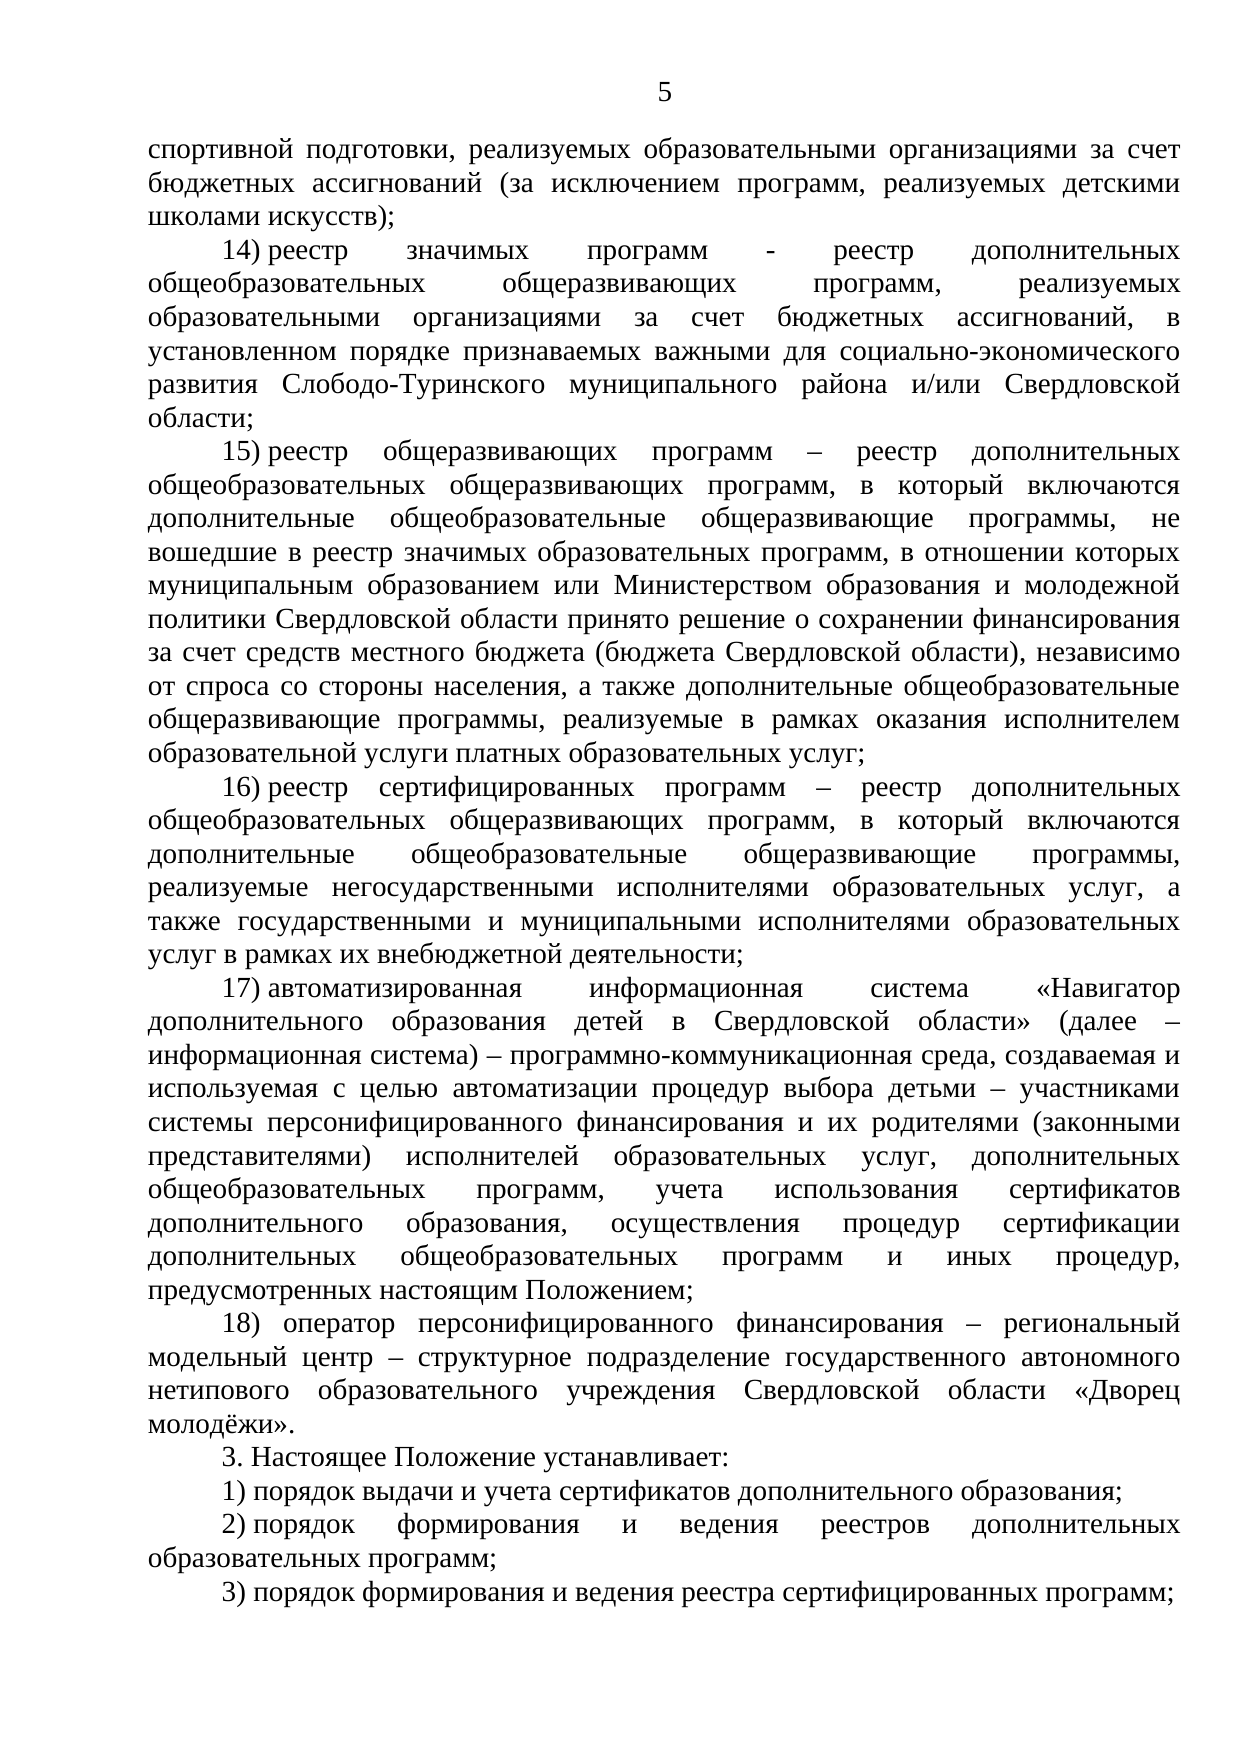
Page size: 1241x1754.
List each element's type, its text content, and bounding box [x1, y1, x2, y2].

text 17) автоматизированная информационная система «Навигатор дополнительного образования детей в Свердловской области» (далее – информационная система) – программно-коммуникационная среда, создаваемая и используемая с целью автоматизации процедур выбора детьми – участниками системы персонифицированного финансирования и их родителями (законными представителями) исполнителей образовательных услуг, дополнительных общеобразовательных программ, учета использования сертификатов дополнительного образования, осуществления процедур сертификации дополнительных общеобразовательных программ и иных процедур, предусмотренных настоящим Положением; [148, 970, 1181, 1305]
text 3. Настоящее Положение устанавливает: [148, 1439, 1181, 1473]
text 15) реестр общеразвивающих программ – реестр дополнительных общеобразовательных общеразвивающих программ, в который включаются дополнительные общеобразовательные общеразвивающие программы, не вошедшие в реестр значимых образовательных программ, в отношении которых муниципальным образованием или Министерством образования и молодежной политики Свердловской области принято решение о сохранении финансирования за счет средств местного бюджета (бюджета Свердловской области), независимо от спроса со стороны населения, а также дополнительные общеобразовательные общеразвивающие программы, реализуемые в рамках оказания исполнителем образовательной услуги платных образовательных услуг; [148, 433, 1181, 769]
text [148, 131, 1181, 232]
text 2) порядок формирования и ведения реестров дополнительных образовательных программ; [148, 1507, 1181, 1574]
text 18) оператор персонифицированного финансирования – региональный модельный центр – структурное подразделение государственного автономного нетипового образовательного учреждения Свердловской области «Дворец молодёжи». [148, 1305, 1181, 1439]
text 14) реестр значимых программ - реестр дополнительных общеобразовательных общеразвивающих программ, реализуемых образовательными организациями за счет бюджетных ассигнований, в установленном порядке признаваемых важными для социально-экономического развития Слободо-Туринского муниципального района и/или Свердловской области; [148, 232, 1181, 433]
text 16) реестр сертифицированных программ – реестр дополнительных общеобразовательных общеразвивающих программ, в который включаются дополнительные общеобразовательные общеразвивающие программы, реализуемые негосударственными исполнителями образовательных услуг, а также государственными и муниципальными исполнителями образовательных услуг в рамках их внебюджетной деятельности; [148, 769, 1181, 970]
text 1) порядок выдачи и учета сертификатов дополнительного образования; [148, 1473, 1181, 1507]
text 3) порядок формирования и ведения реестра сертифицированных программ; [148, 1574, 1181, 1607]
